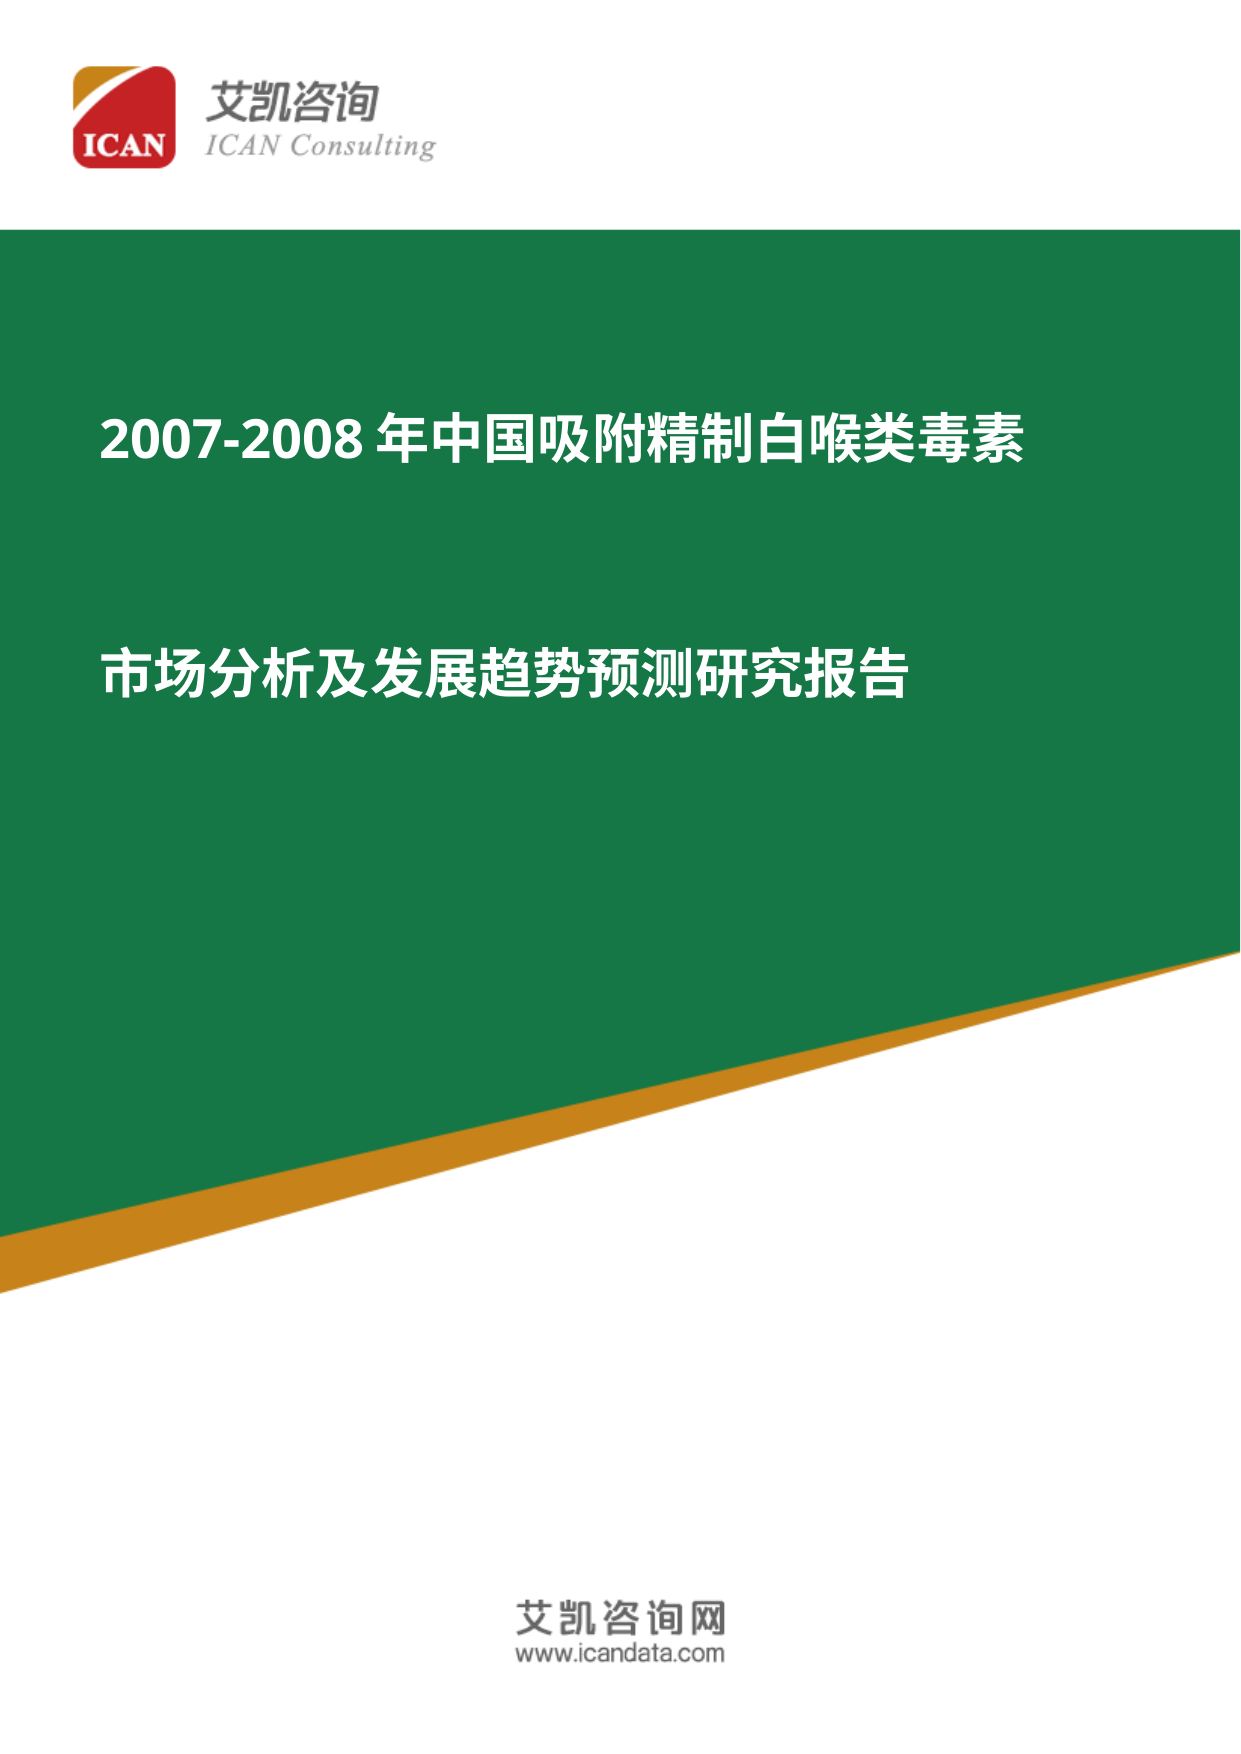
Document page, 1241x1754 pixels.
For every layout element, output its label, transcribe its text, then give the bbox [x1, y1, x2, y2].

picture [0, 5, 1241, 1754]
subtitle 2007-2008年中国吸附精制白喉类毒素市场分析及发展趋势预测研究报告 [99, 386, 1053, 718]
